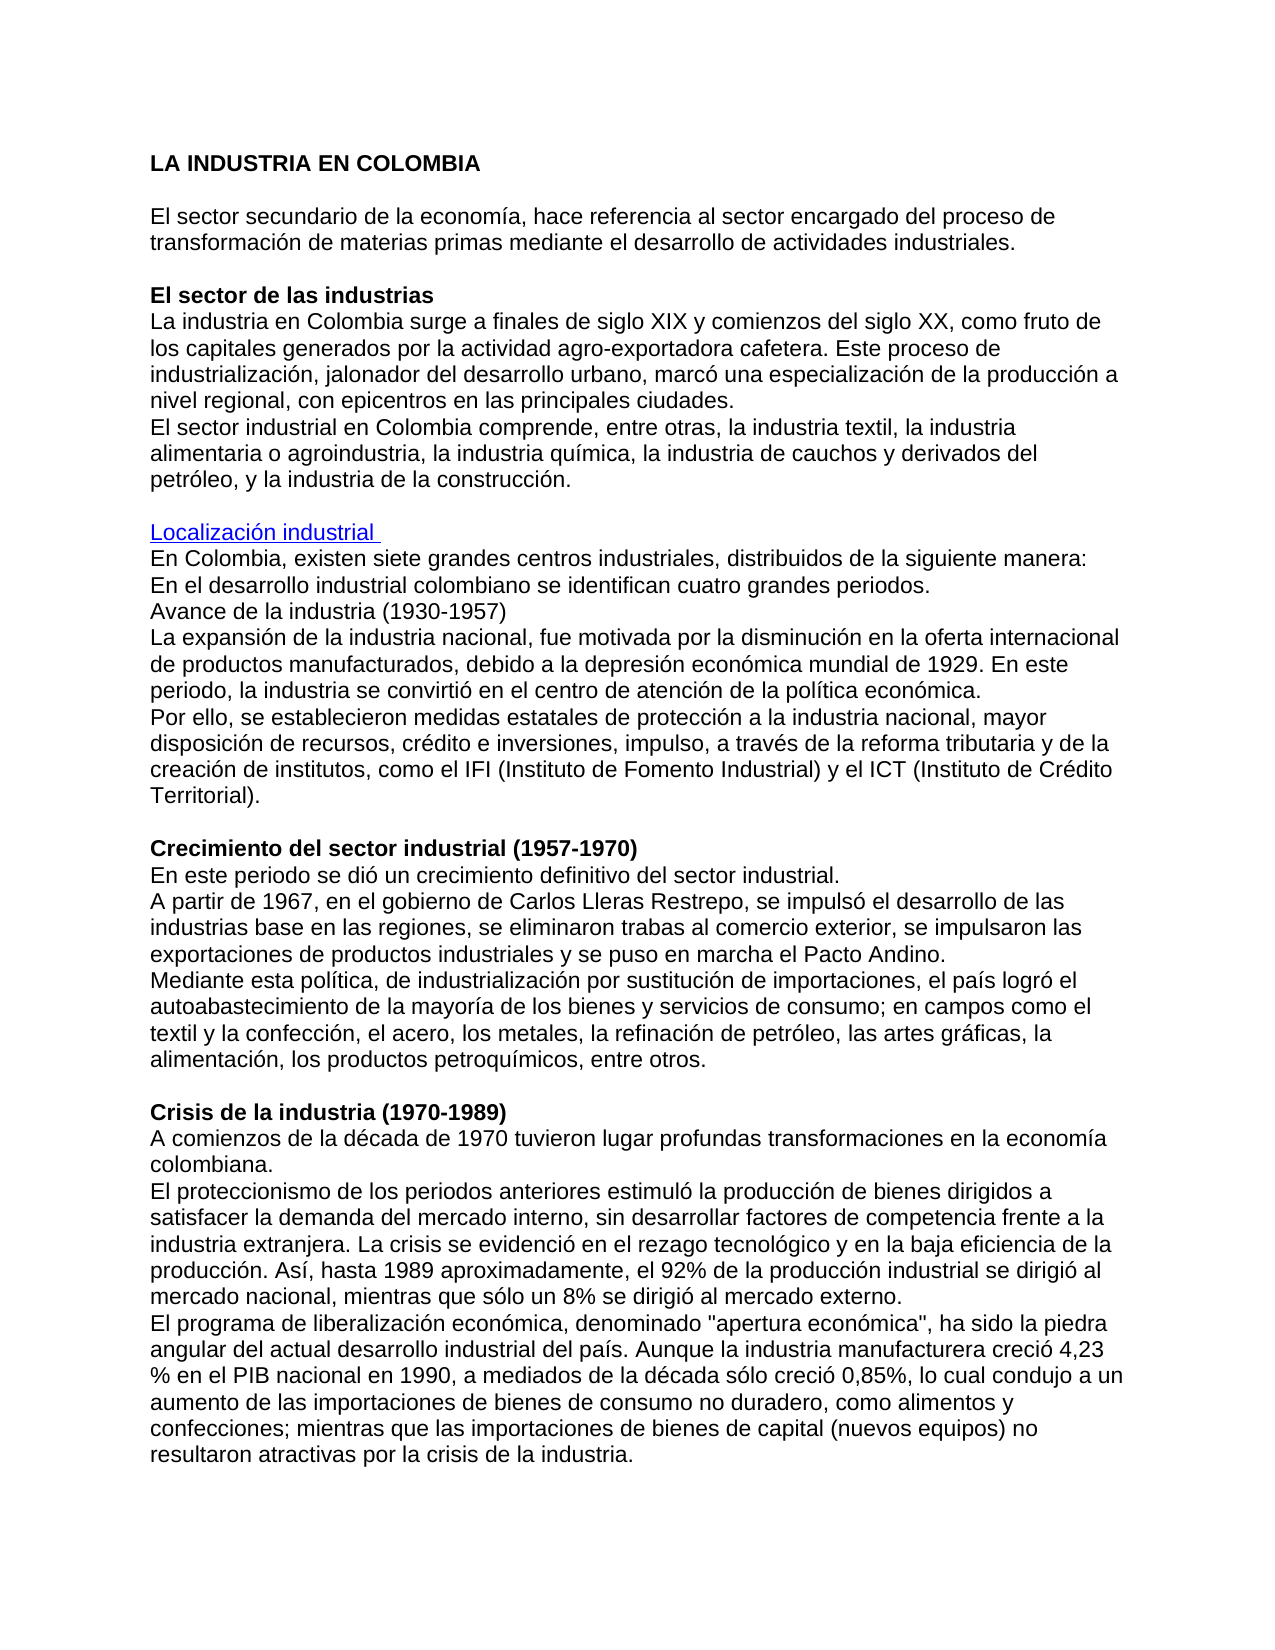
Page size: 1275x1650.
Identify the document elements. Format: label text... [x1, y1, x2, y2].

text La industria en Colombia surge a finales de siglo XIX y comienzos del siglo XX, como fruto de los capitales generados por la actividad agro-exportadora cafetera. Este proceso de industrialización, jalonador del desarrollo urbano, marcó una especialización de la producción a nivel regional, con epicentros en las principales ciudades. [150, 308, 1125, 413]
text El proteccionismo de los periodos anteriores estimuló la producción de bienes dirigidos a satisfacer la demanda del mercado interno, sin desarrollar factores de competencia frente a la industria extranjera. La crisis se evidenció en el rezago tecnológico y en la baja eficiencia de la producción. Así, hasta 1989 aproximadamente, el 92% de la producción industrial se dirigió al mercado nacional, mientras que sólo un 8% se dirigió al mercado externo. [150, 1178, 1125, 1309]
text Avance de la industria (1930-1957) [150, 598, 1125, 624]
text Localización industrial [150, 493, 1125, 545]
text A partir de 1967, en el gobierno de Carlos Lleras Restrepo, se impulsó el desarrollo de las industrias base en las regiones, se eliminaron trabas al comercio exterior, se impulsaron las exportaciones de productos industriales y se puso en marcha el Pacto Andino. [150, 888, 1125, 967]
text A comienzos de la década de 1970 tuvieron lugar profundas transformaciones en la economía colombiana. [150, 1125, 1125, 1178]
text La expansión de la industria nacional, fue motivada por la disminución en la oferta internacional de productos manufacturados, debido a la depresión económica mundial de 1929. En este periodo, la industria se convirtió en el centro de atención de la política económica. [150, 624, 1125, 703]
text Crecimiento del sector industrial (1957-1970) [150, 835, 1125, 862]
text El sector industrial en Colombia comprende, entre otras, la industria textil, la industria alimentaria o agroindustria, la industria química, la industria de cauchos y derivados del petróleo, y la industria de la construcción. [150, 413, 1125, 493]
text Crisis de la industria (1970-1989) [150, 1099, 1125, 1125]
text En Colombia, existen siete grandes centros industriales, distribuidos de la siguiente manera: [150, 545, 1125, 572]
text Por ello, se establecieron medidas estatales de protección a la industria nacional, mayor disposición de recursos, crédito e inversiones, impulso, a través de la reforma tributaria y de la creación de institutos, como el IFI (Instituto de Fomento Industrial) y el ICT (Instituto de Crédito Territorial). [150, 703, 1125, 809]
text En este periodo se dió un crecimiento definitivo del sector industrial. [150, 862, 1125, 888]
text El sector de las industrias [150, 282, 1125, 308]
text Mediante esta política, de industrialización por sustitución de importaciones, el país logró el autoabastecimiento de la mayoría de los bienes y servicios de consumo; en campos como el textil y la confección, el acero, los metales, la refinación de petróleo, las artes gráficas, la alimentación, los productos petroquímicos, entre otros. [150, 967, 1125, 1072]
text El sector secundario de la economía, hace referencia al sector encargado del proceso de transformación de materias primas mediante el desarrollo de actividades industriales. [150, 203, 1125, 255]
text En el desarrollo industrial colombiano se identifican cuatro grandes periodos. [150, 572, 1125, 598]
text LA INDUSTRIA EN COLOMBIA [150, 150, 1125, 176]
text El programa de liberalización económica, denominado "apertura económica", ha sido la piedra angular del actual desarrollo industrial del país. Aunque la industria manufacturera creció 4,23 % en el PIB nacional en 1990, a mediados de la década sólo creció 0,85%, lo cual condujo a un aumento de las importaciones de bienes de consumo no duradero, como alimentos y confecciones; mientras que las importaciones de bienes de capital (nuevos equipos) no resultaron atractivas por la crisis de la industria. [150, 1309, 1125, 1468]
